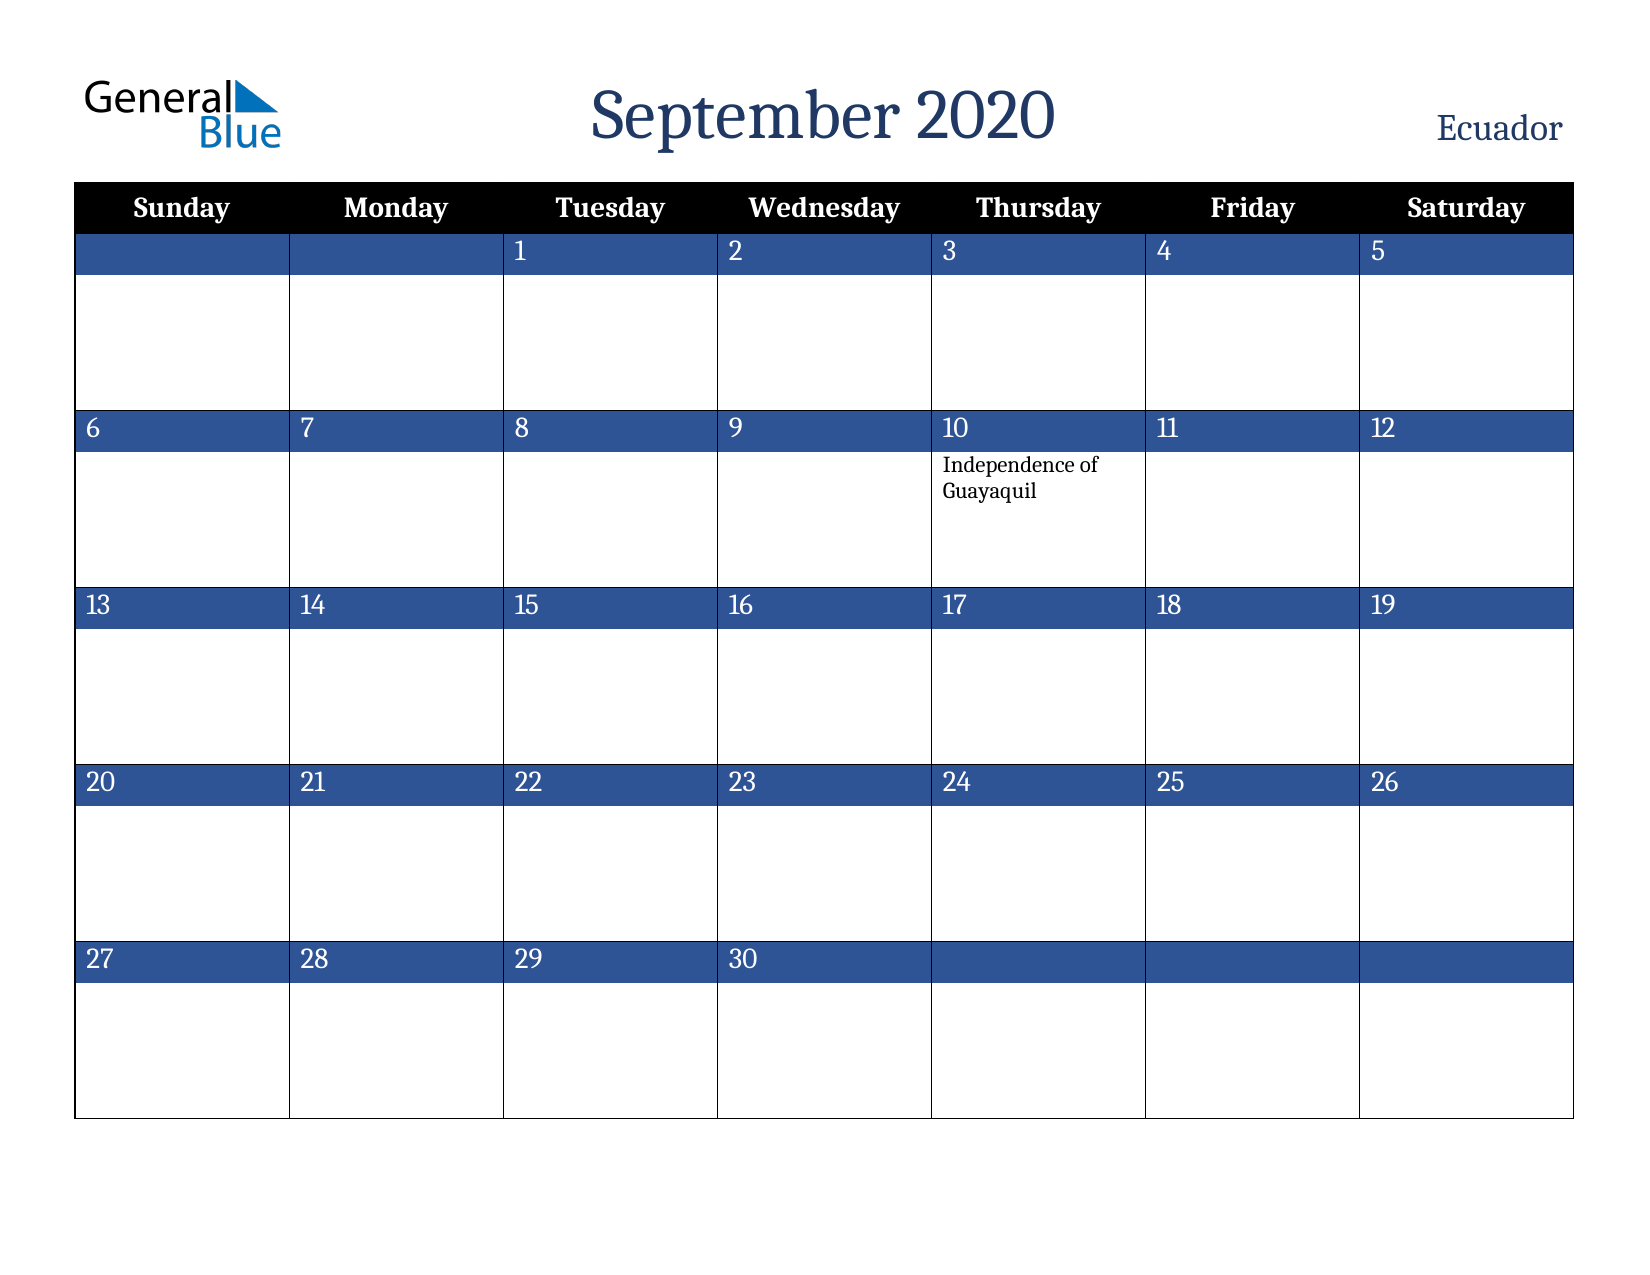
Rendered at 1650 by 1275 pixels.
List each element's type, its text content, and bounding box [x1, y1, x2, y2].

table_cell [290, 234, 503, 275]
table_cell [1360, 452, 1573, 587]
table_cell [932, 806, 1145, 941]
table_cell 28 [290, 942, 503, 983]
table_cell [76, 452, 289, 587]
table_cell 18 [1146, 588, 1359, 629]
table_cell [932, 942, 1145, 983]
table_cell [76, 275, 289, 410]
table_cell Sunday [76, 183, 289, 233]
table_cell 23 [718, 765, 931, 806]
table_cell [1146, 629, 1359, 764]
table_cell [932, 275, 1145, 410]
table_cell [504, 452, 717, 587]
table_cell 8 [504, 411, 717, 452]
table_cell 24 [932, 765, 1145, 806]
table_cell [1146, 942, 1359, 983]
table_header September 2020 [503, 75, 1146, 182]
table_cell 27 [76, 942, 289, 983]
table_cell 6 [76, 411, 289, 452]
table_cell [1146, 806, 1359, 941]
table_cell 29 [504, 942, 717, 983]
table_cell 4 [1146, 234, 1359, 275]
table_cell [718, 629, 931, 764]
table_cell 26 [1360, 765, 1573, 806]
table_cell Monday [290, 183, 503, 233]
table_cell 20 [76, 765, 289, 806]
table_cell 9 [718, 411, 931, 452]
table_cell [1360, 275, 1573, 410]
table_cell 7 [290, 411, 503, 452]
table_cell [504, 629, 717, 764]
table_cell 12 [1360, 411, 1573, 452]
table_cell 30 [718, 942, 931, 983]
table_cell 5 [1360, 234, 1573, 275]
table_cell [504, 983, 717, 1118]
table_cell [1360, 983, 1573, 1118]
table_cell 3 [932, 234, 1145, 275]
table_cell Tuesday [504, 183, 717, 233]
table_cell [76, 983, 289, 1118]
table_cell Thursday [932, 183, 1145, 233]
table_cell Friday [1146, 183, 1359, 233]
table_cell [718, 983, 931, 1118]
table_cell [76, 629, 289, 764]
table_cell 16 [718, 588, 931, 629]
table_cell 1 [504, 234, 717, 275]
table_cell [1360, 806, 1573, 941]
table_cell Saturday [1360, 183, 1573, 233]
table_cell [1146, 275, 1359, 410]
table_cell [76, 806, 289, 941]
table_cell 13 [76, 588, 289, 629]
table_cell [718, 452, 931, 587]
table_cell 2 [718, 234, 931, 275]
table_cell [290, 452, 503, 587]
table_cell [504, 806, 717, 941]
table_cell [718, 275, 931, 410]
table_header [75, 75, 503, 182]
table_cell [1146, 983, 1359, 1118]
table_cell [504, 275, 717, 410]
table_header Ecuador [1146, 75, 1574, 182]
table_cell [932, 629, 1145, 764]
table_cell [1146, 452, 1359, 587]
table_cell 15 [504, 588, 717, 629]
table_cell [1360, 942, 1573, 983]
table_cell 25 [1146, 765, 1359, 806]
table_cell 19 [1360, 588, 1573, 629]
table_cell 14 [290, 588, 503, 629]
table_cell [290, 629, 503, 764]
table_cell [1360, 629, 1573, 764]
table_cell Wednesday [718, 183, 931, 233]
picture [85, 80, 281, 148]
table_cell 17 [932, 588, 1145, 629]
table_cell [718, 806, 931, 941]
table_cell 21 [290, 765, 503, 806]
table_cell [76, 234, 289, 275]
table_cell [290, 983, 503, 1118]
table_cell [290, 806, 503, 941]
table_cell 11 [1146, 411, 1359, 452]
table_cell [932, 983, 1145, 1118]
table_cell 22 [504, 765, 717, 806]
table_cell Independence of Guayaquil [932, 452, 1145, 587]
table_cell 10 [932, 411, 1145, 452]
table_cell [290, 275, 503, 410]
